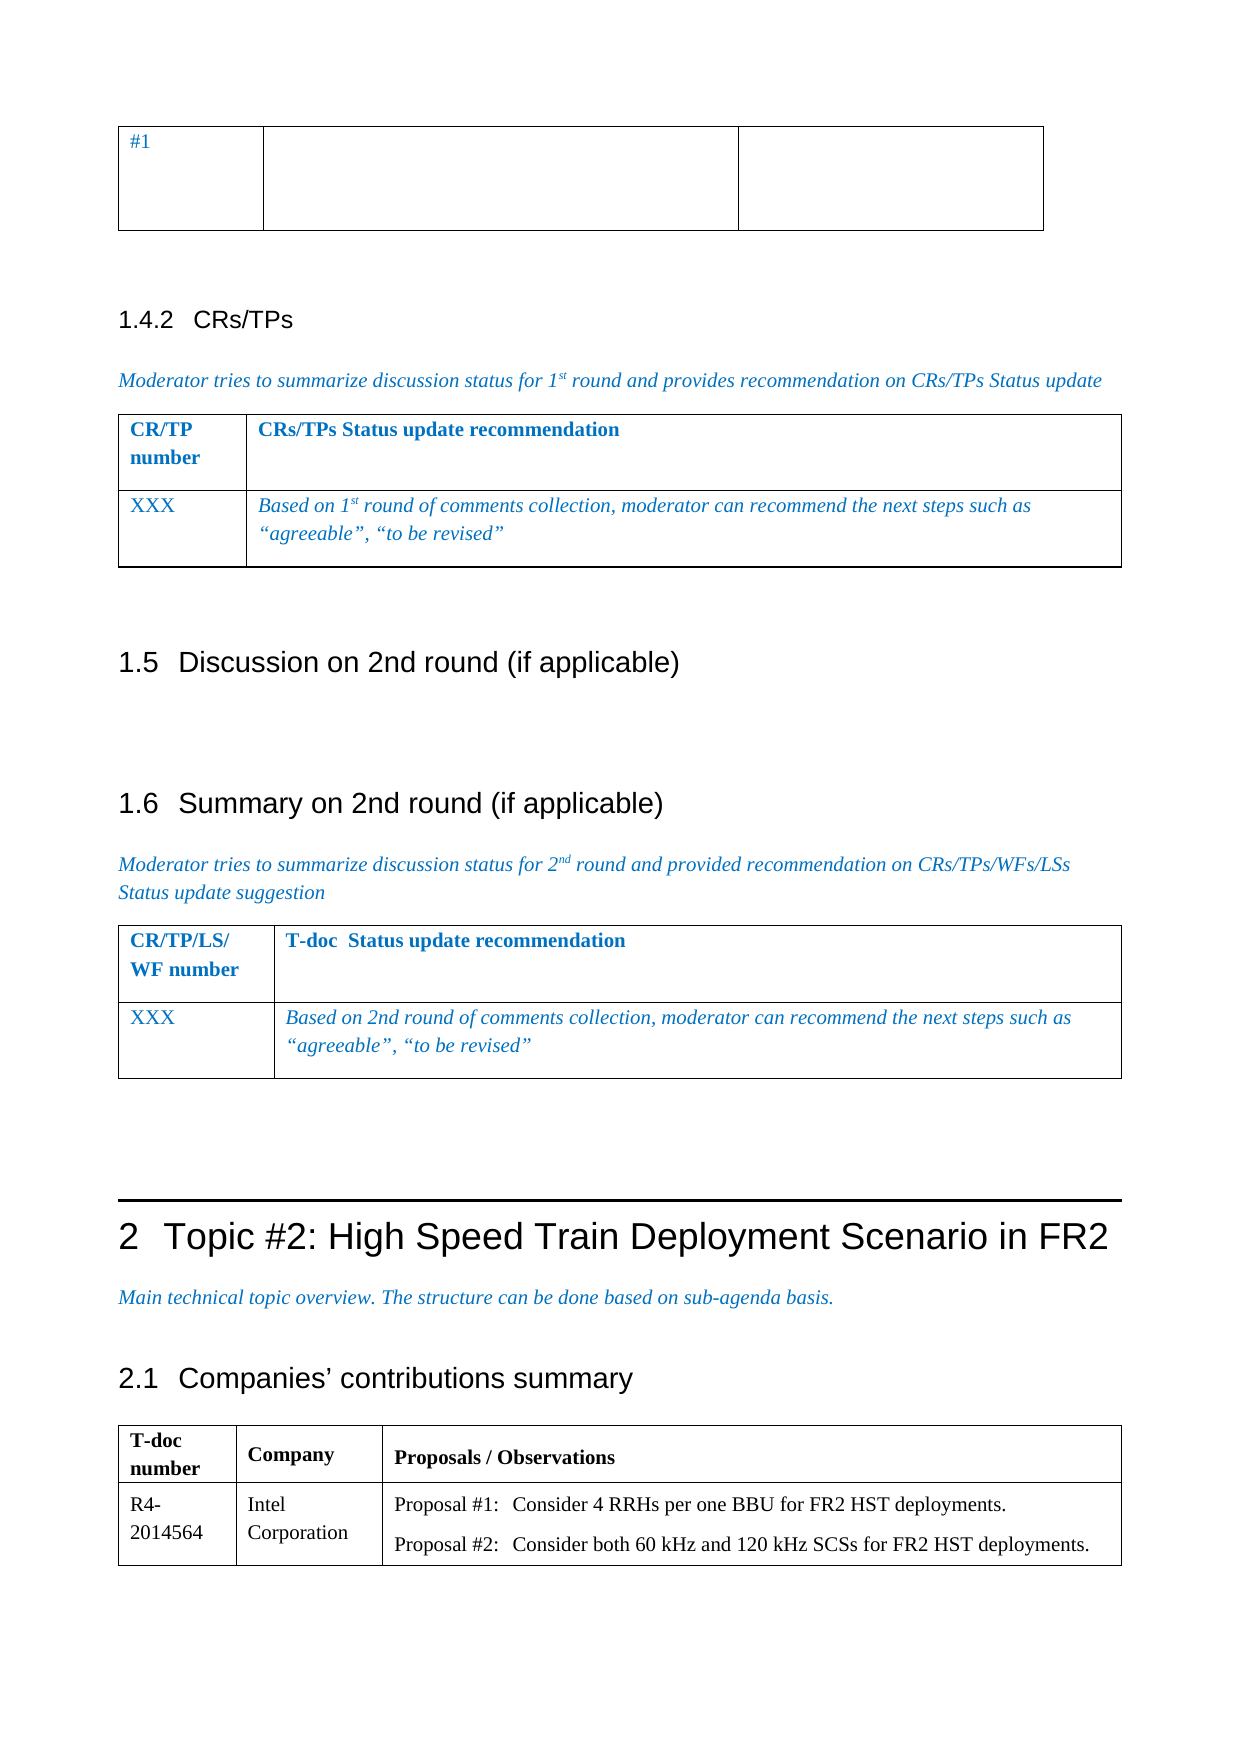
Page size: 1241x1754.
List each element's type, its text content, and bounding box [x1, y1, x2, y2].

table_cell XXX [119, 491, 246, 566]
subtitle Topic #2: High Speed Train Deployment Scenario in FR2 [118, 1202, 1122, 1264]
table_cell [739, 127, 1043, 230]
table_cell Based on 2nd round of comments collection, moderator can recommend the next steps such as “agreeable”, “to be revised” [275, 1003, 1121, 1078]
table_cell XXX [119, 1003, 274, 1078]
table_cell Based on 1st round of comments collection, moderator can recommend the next steps such as “agreeable”, “to be revised” [247, 491, 1121, 566]
table_cell R4-2014564 [119, 1483, 236, 1565]
table_header Company [237, 1426, 382, 1482]
subtitle Summary on 2nd round (if applicable) [118, 774, 1122, 831]
subtitle CRs/TPs [118, 291, 1122, 348]
table_cell Intel Corporation [237, 1483, 382, 1565]
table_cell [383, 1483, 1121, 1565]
table_header CR/TP number [119, 415, 246, 490]
text Moderator tries to summarize discussion status for 1st round and provides recommendation on CRs/TPs Status update [118, 366, 1122, 395]
table_header T-doc Status update recommendation [275, 926, 1121, 1002]
table_header CRs/TPs Status update recommendation [247, 415, 1121, 490]
table_cell [264, 127, 738, 230]
subtitle Companies’ contributions summary [118, 1349, 1122, 1406]
text Main technical topic overview. The structure can be done based on sub-agenda basis. [118, 1283, 1122, 1312]
table_header T-doc number [119, 1426, 236, 1482]
text Moderator tries to summarize discussion status for 2nd round and provided recommendation on CRs/TPs/WFs/LSs Status update suggestion [118, 850, 1122, 907]
table_header CR/TP/LS/WF number [119, 926, 274, 1002]
subtitle Discussion on 2nd round (if applicable) [118, 633, 1122, 690]
table_cell #1 [119, 127, 263, 230]
table_header Proposals / Observations [383, 1426, 1121, 1482]
